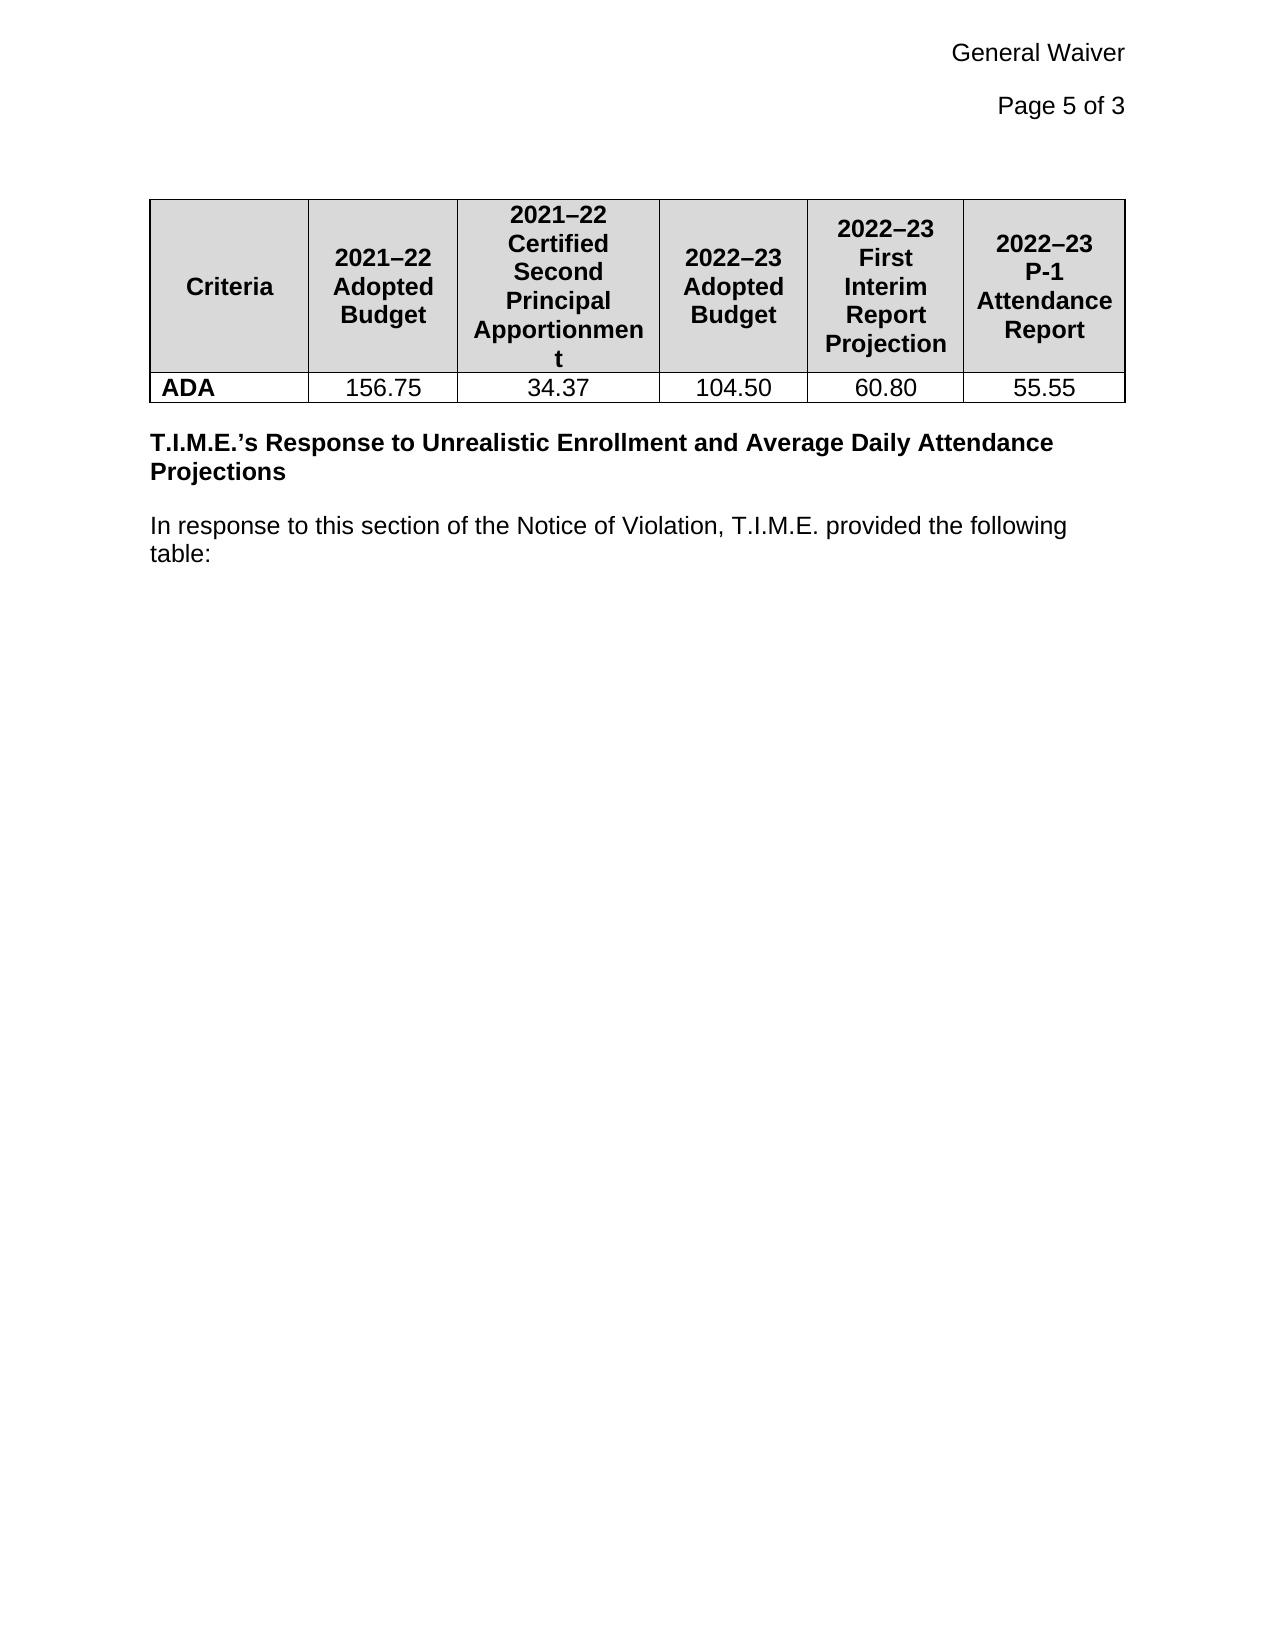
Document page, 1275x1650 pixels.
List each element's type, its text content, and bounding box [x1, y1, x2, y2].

table_cell 34.37 [458, 373, 659, 402]
table_header 2022–23 Adopted Budget [660, 200, 807, 372]
subtitle T.I.M.E.’s Response to Unrealistic Enrollment and Average Daily Attendance Projections [150, 428, 1125, 486]
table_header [458, 200, 659, 372]
table_header 2022–23 First Interim Report Projection [808, 200, 963, 372]
text In response to this section of the Notice of Violation, T.I.M.E. provided the following table: [150, 511, 1125, 568]
table_cell 156.75 [309, 373, 457, 402]
table_cell ADA [151, 373, 308, 402]
table_header Criteria [151, 200, 308, 372]
table_cell 104.50 [660, 373, 807, 402]
table_header 2022–23 P-1 Attendance Report [964, 200, 1124, 372]
table_cell 60.80 [808, 373, 963, 402]
table_header 2021–22 Adopted Budget [309, 200, 457, 372]
table_cell 55.55 [964, 373, 1124, 402]
